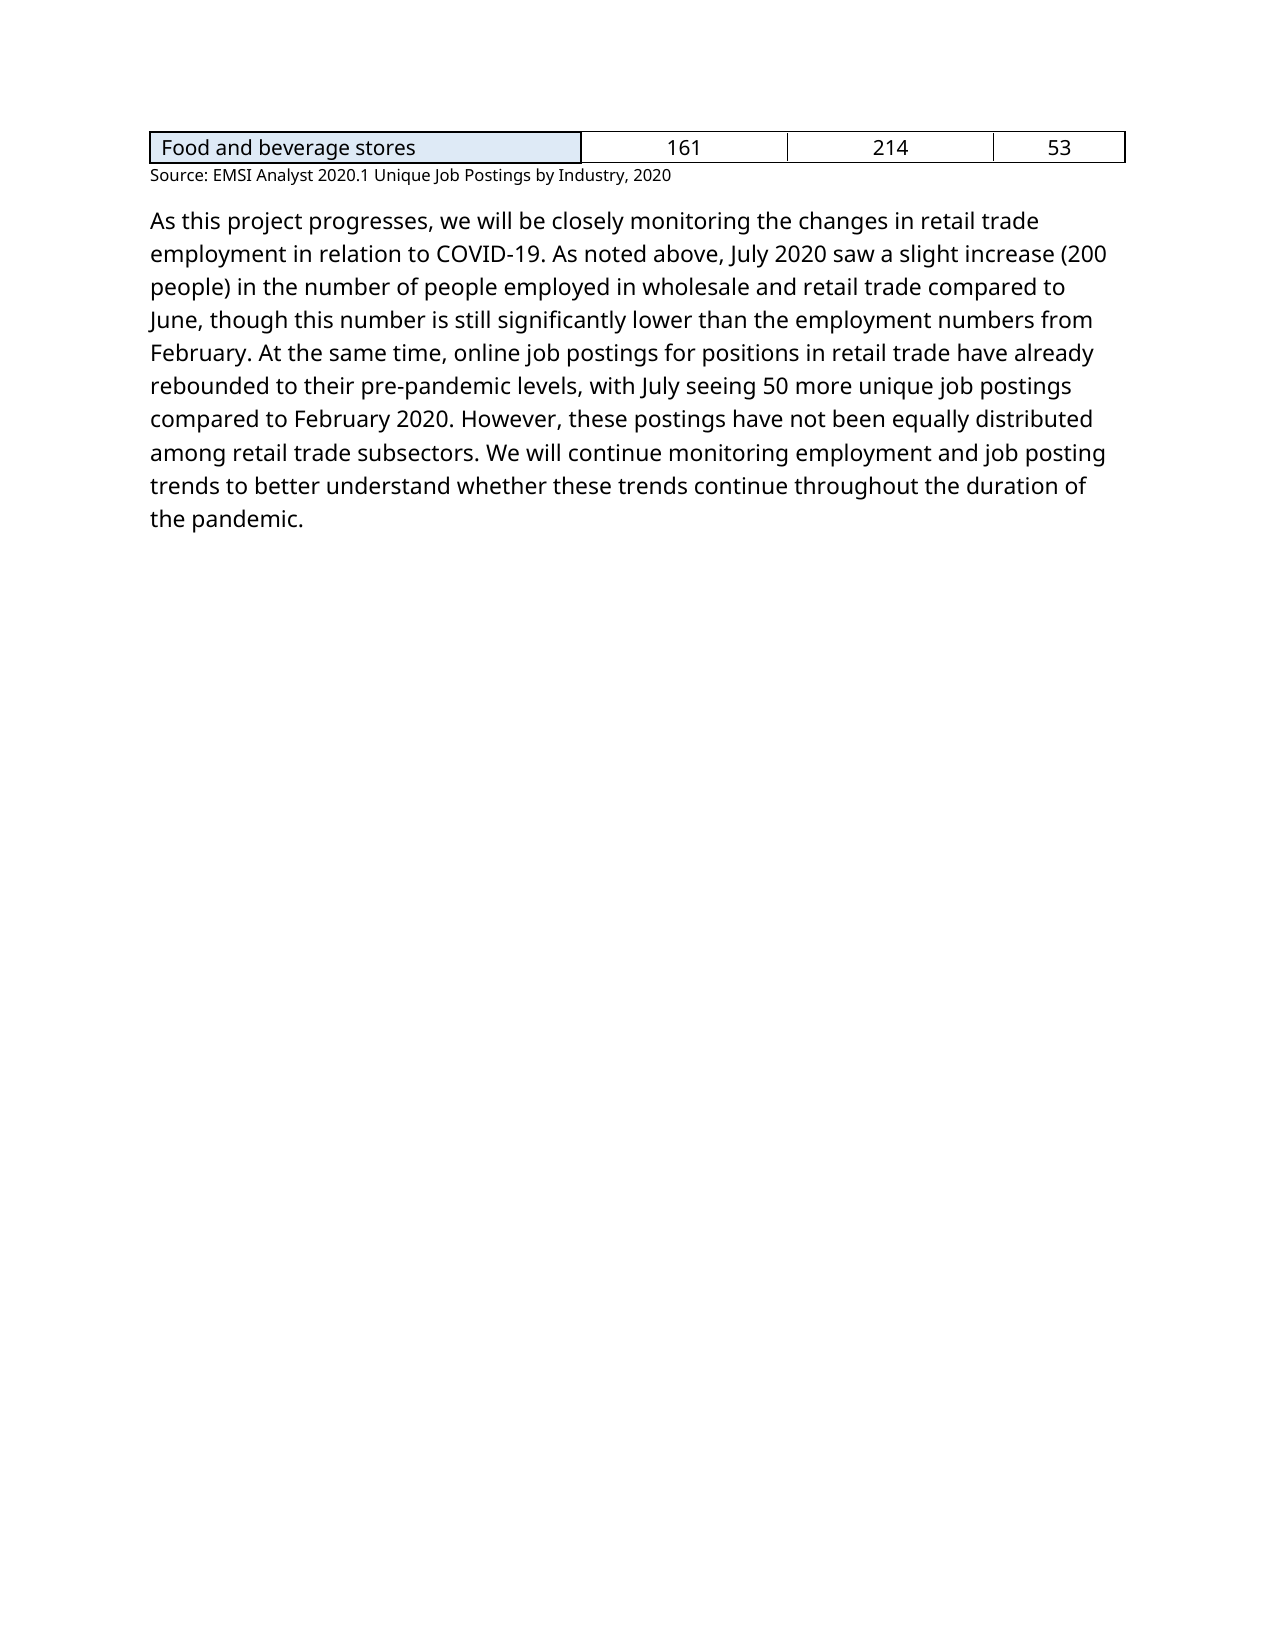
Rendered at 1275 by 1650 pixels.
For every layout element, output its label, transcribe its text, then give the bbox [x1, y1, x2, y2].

table_cell Food and beverage stores [151, 133, 580, 162]
table_cell 53 [994, 132, 1124, 162]
table_cell 161 [582, 132, 787, 162]
table_cell 214 [788, 132, 994, 162]
text Source: EMSI Analyst 2020.1 Unique Job Postings by Industry, 2020 [150, 164, 1125, 187]
text As this project progresses, we will be closely monitoring the changes in retail trade employment in relation to COVID-19. As noted above, July 2020 saw a slight increase (200 people) in the number of people employed in wholesale and retail trade compared to June, though this number is still significantly lower than the employment numbers from February. At the same time, online job postings for positions in retail trade have already rebounded to their pre-pandemic levels, with July seeing 50 more unique job postings compared to February 2020. However, these postings have not been equally distributed among retail trade subsectors. We will continue monitoring employment and job posting trends to better understand whether these trends continue throughout the duration of the pandemic. [150, 204, 1125, 534]
